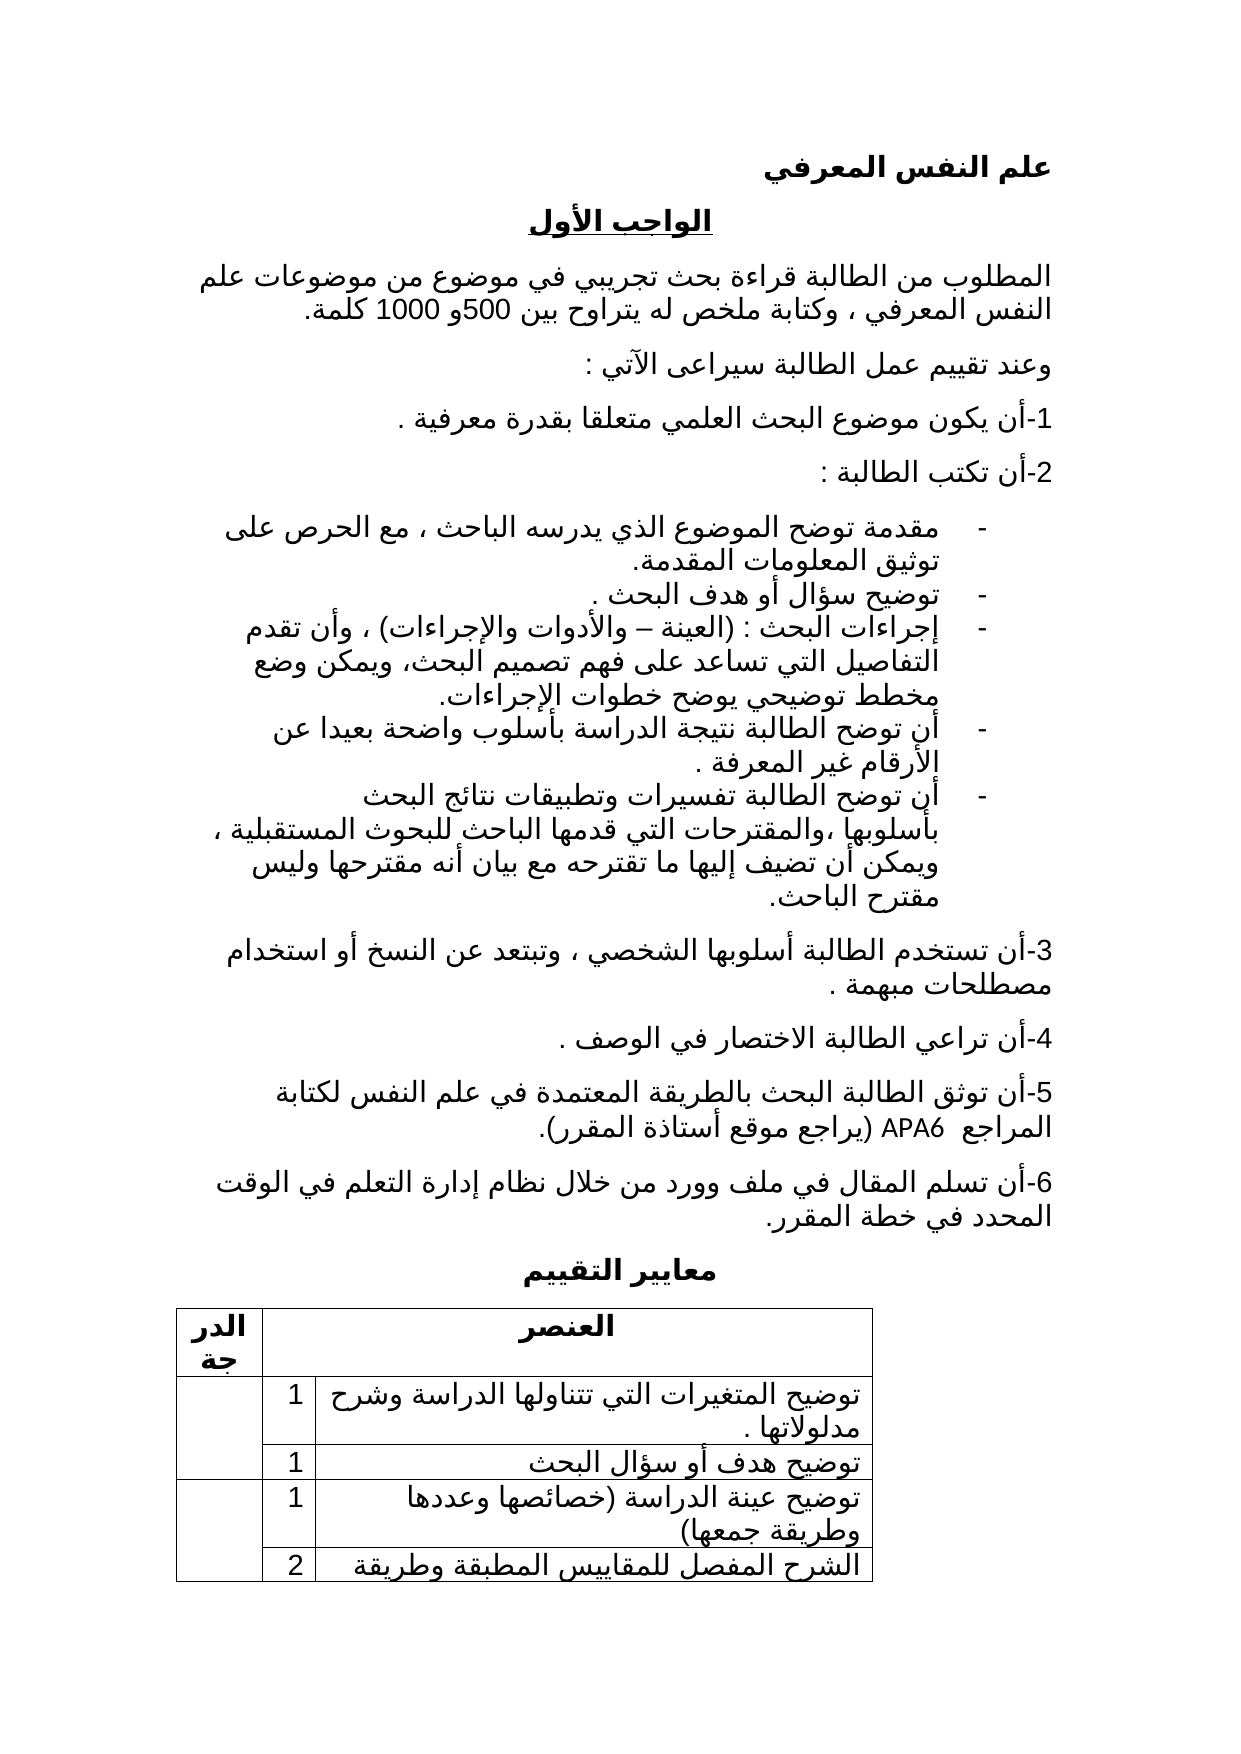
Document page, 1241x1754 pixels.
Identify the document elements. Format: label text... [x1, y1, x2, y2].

table_header الدرجة [177, 1309, 262, 1376]
text 2-أن تكتب الطالبة : [187, 455, 1053, 489]
table_cell توضيح المتغيرات التي تتناولها الدراسة وشرح مدلولاتها . [316, 1377, 872, 1444]
text وعند تقييم عمل الطالبة سيراعى الآتي : [187, 347, 1053, 380]
text المطلوب من الطالبة قراءة بحث تجريبي في موضوع من موضوعات علم النفس المعرفي ، وكتابة ملخص له يتراوح بين 500و 1000 كلمة. [187, 259, 1053, 326]
text 5-أن توثق الطالبة البحث بالطريقة المعتمدة في علم النفس لكتابة المراجع APA6 (يراجع موقع أستاذة المقرر). [187, 1075, 1053, 1144]
table_cell 1 [263, 1445, 315, 1478]
table_cell 2 [263, 1548, 315, 1581]
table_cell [316, 1548, 872, 1581]
text 1-أن يكون موضوع البحث العلمي متعلقا بقدرة معرفية . [187, 401, 1053, 434]
table_cell توضيح عينة الدراسة (خصائصها وعددها وطريقة جمعها) [316, 1480, 872, 1547]
table_cell توضيح هدف أو سؤال البحث [316, 1445, 872, 1478]
list أن توضح الطالبة تفسيرات وتطبيقات نتائج البحث بأسلوبها ،والمقترحات التي قدمها الباحث للبحوث المستقبلية ، ويمكن أن تضيف إليها ما تقترحه مع بيان أنه مقترحها وليس مقترح الباحث. [187, 778, 978, 912]
text 6-أن تسلم المقال في ملف وورد من خلال نظام إدارة التعلم في الوقت المحدد في خطة المقرر. [187, 1165, 1053, 1232]
text علم النفس المعرفي [187, 150, 1053, 183]
table_cell 1 [263, 1377, 315, 1444]
list أن توضح الطالبة نتيجة الدراسة بأسلوب واضحة بعيدا عن الأرقام غير المعرفة . [187, 711, 978, 778]
text 3-أن تستخدم الطالبة أسلوبها الشخصي ، وتبتعد عن النسخ أو استخدام مصطلحات مبهمة . [187, 933, 1053, 1000]
table_cell [177, 1480, 262, 1581]
table_cell [177, 1377, 262, 1478]
list إجراءات البحث : (العينة – والأدوات والإجراءات) ، وأن تقدم التفاصيل التي تساعد على فهم تصميم البحث، ويمكن وضع مخطط توضيحي يوضح خطوات الإجراءات. [187, 610, 978, 711]
text 4-أن تراعي الطالبة الاختصار في الوصف . [187, 1021, 1053, 1054]
table_cell 1 [263, 1480, 315, 1547]
list مقدمة توضح الموضوع الذي يدرسه الباحث ، مع الحرص على توثيق المعلومات المقدمة. [187, 510, 978, 577]
list توضيح سؤال أو هدف البحث . [187, 577, 978, 610]
text معايير التقييم [187, 1253, 1053, 1287]
table_header العنصر [263, 1309, 872, 1376]
text الواجب الأول [187, 204, 1053, 238]
